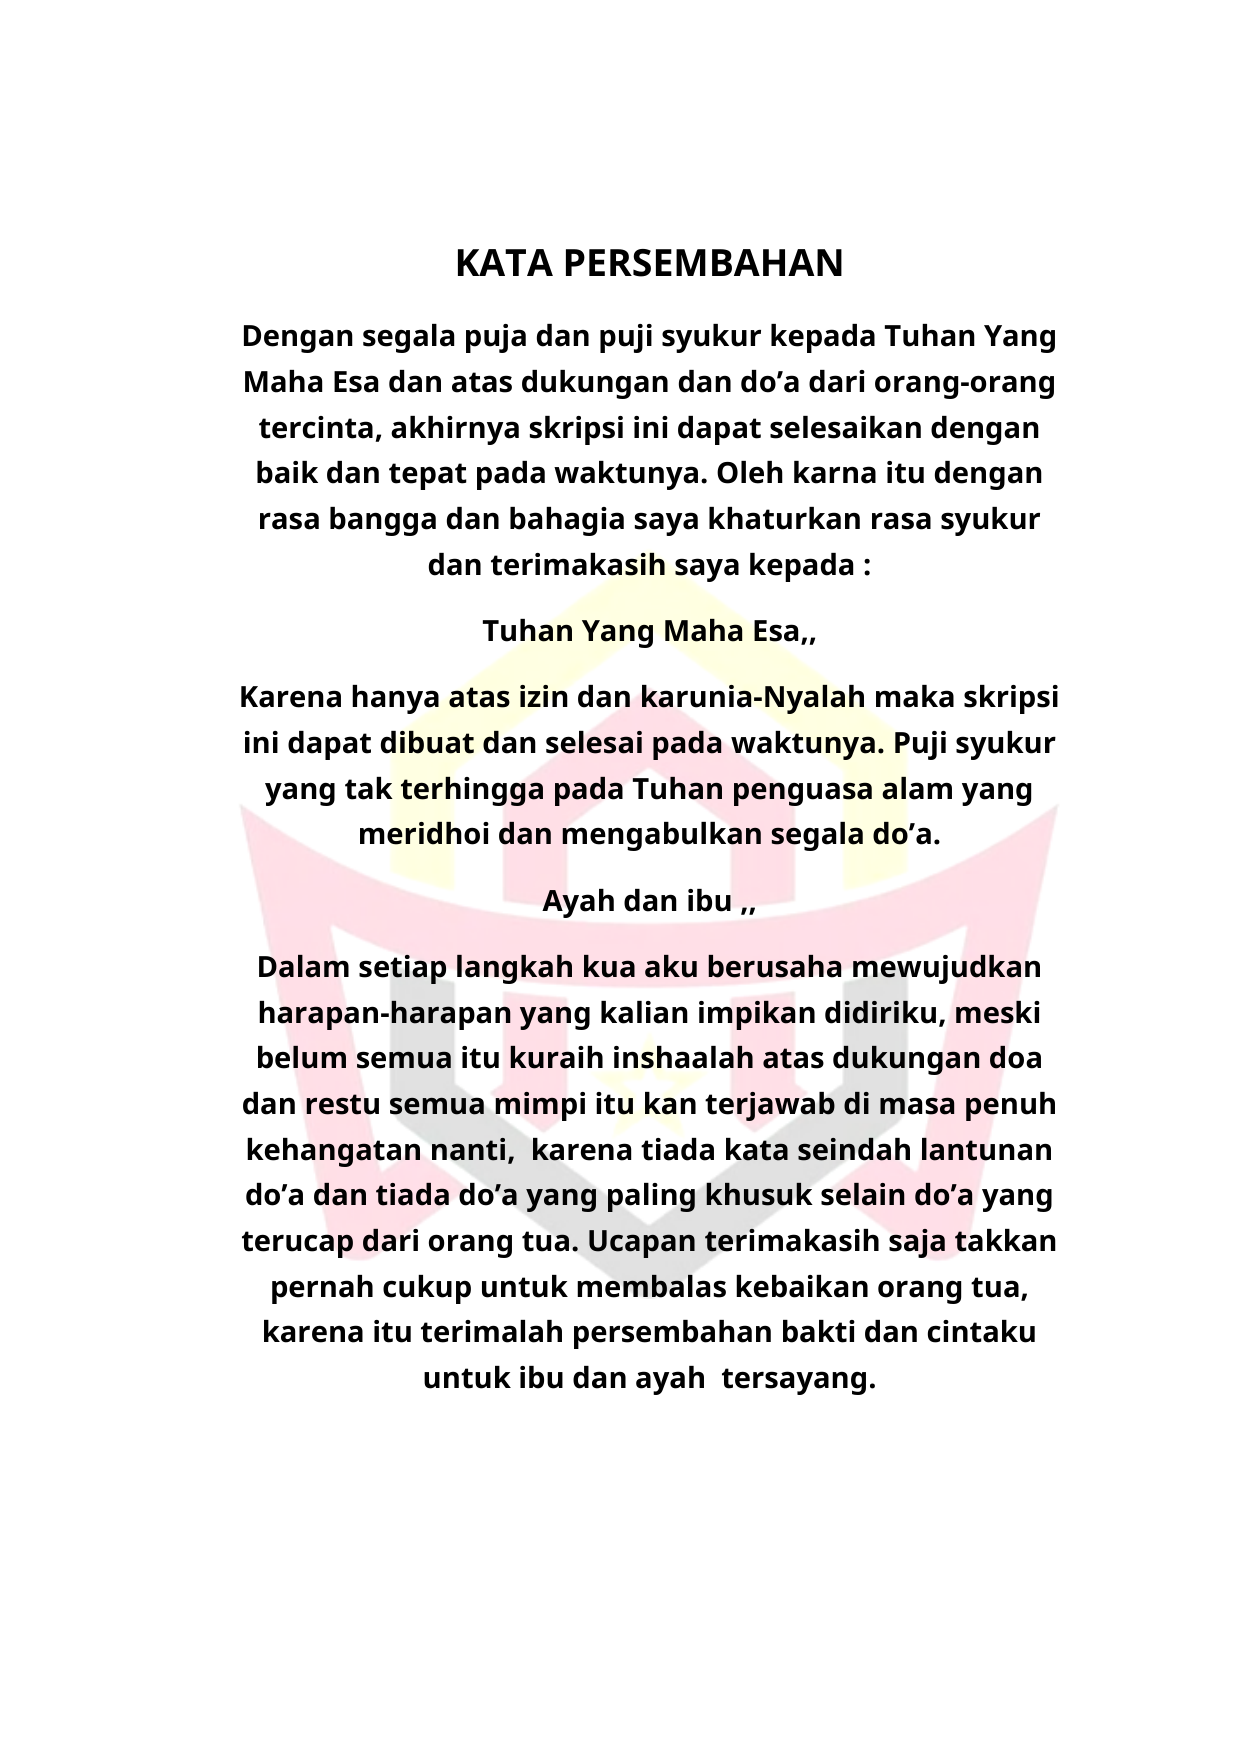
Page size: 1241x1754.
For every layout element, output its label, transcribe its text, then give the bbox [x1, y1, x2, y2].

text Dengan segala puja dan puji syukur kepada Tuhan Yang Maha Esa dan atas dukungan dan do’a dari orang-orang tercinta, akhirnya skripsi ini dapat selesaikan dengan baik dan tepat pada waktunya. Oleh karna itu dengan rasa bangga dan bahagia saya khaturkan rasa syukur dan terimakasih saya kepada : [236, 316, 1063, 583]
text Karena hanya atas izin dan karunia-Nyalah maka skripsi ini dapat dibuat dan selesai pada waktunya. Puji syukur yang tak terhingga pada Tuhan penguasa alam yang meridhoi dan mengabulkan segala do’a. [236, 677, 1063, 853]
text KATA PERSEMBAHAN [236, 236, 1063, 287]
text Dalam setiap langkah kua aku berusaha mewujudkan harapan-harapan yang kalian impikan didiriku, meski belum semua itu kuraih inshaalah atas dukungan doa dan restu semua mimpi itu kan terjawab di masa penuh kehangatan nanti, karena tiada kata seindah lantunan do’a dan tiada do’a yang paling khusuk selain do’a yang terucap dari orang tua. Ucapan terimakasih saja takkan pernah cukup untuk membalas kebaikan orang tua, karena itu terimalah persembahan bakti dan cintaku untuk ibu dan ayah tersayang. [236, 947, 1063, 1397]
text Tuhan Yang Maha Esa,, [236, 610, 1063, 650]
text Ayah dan ibu ,, [236, 880, 1063, 920]
